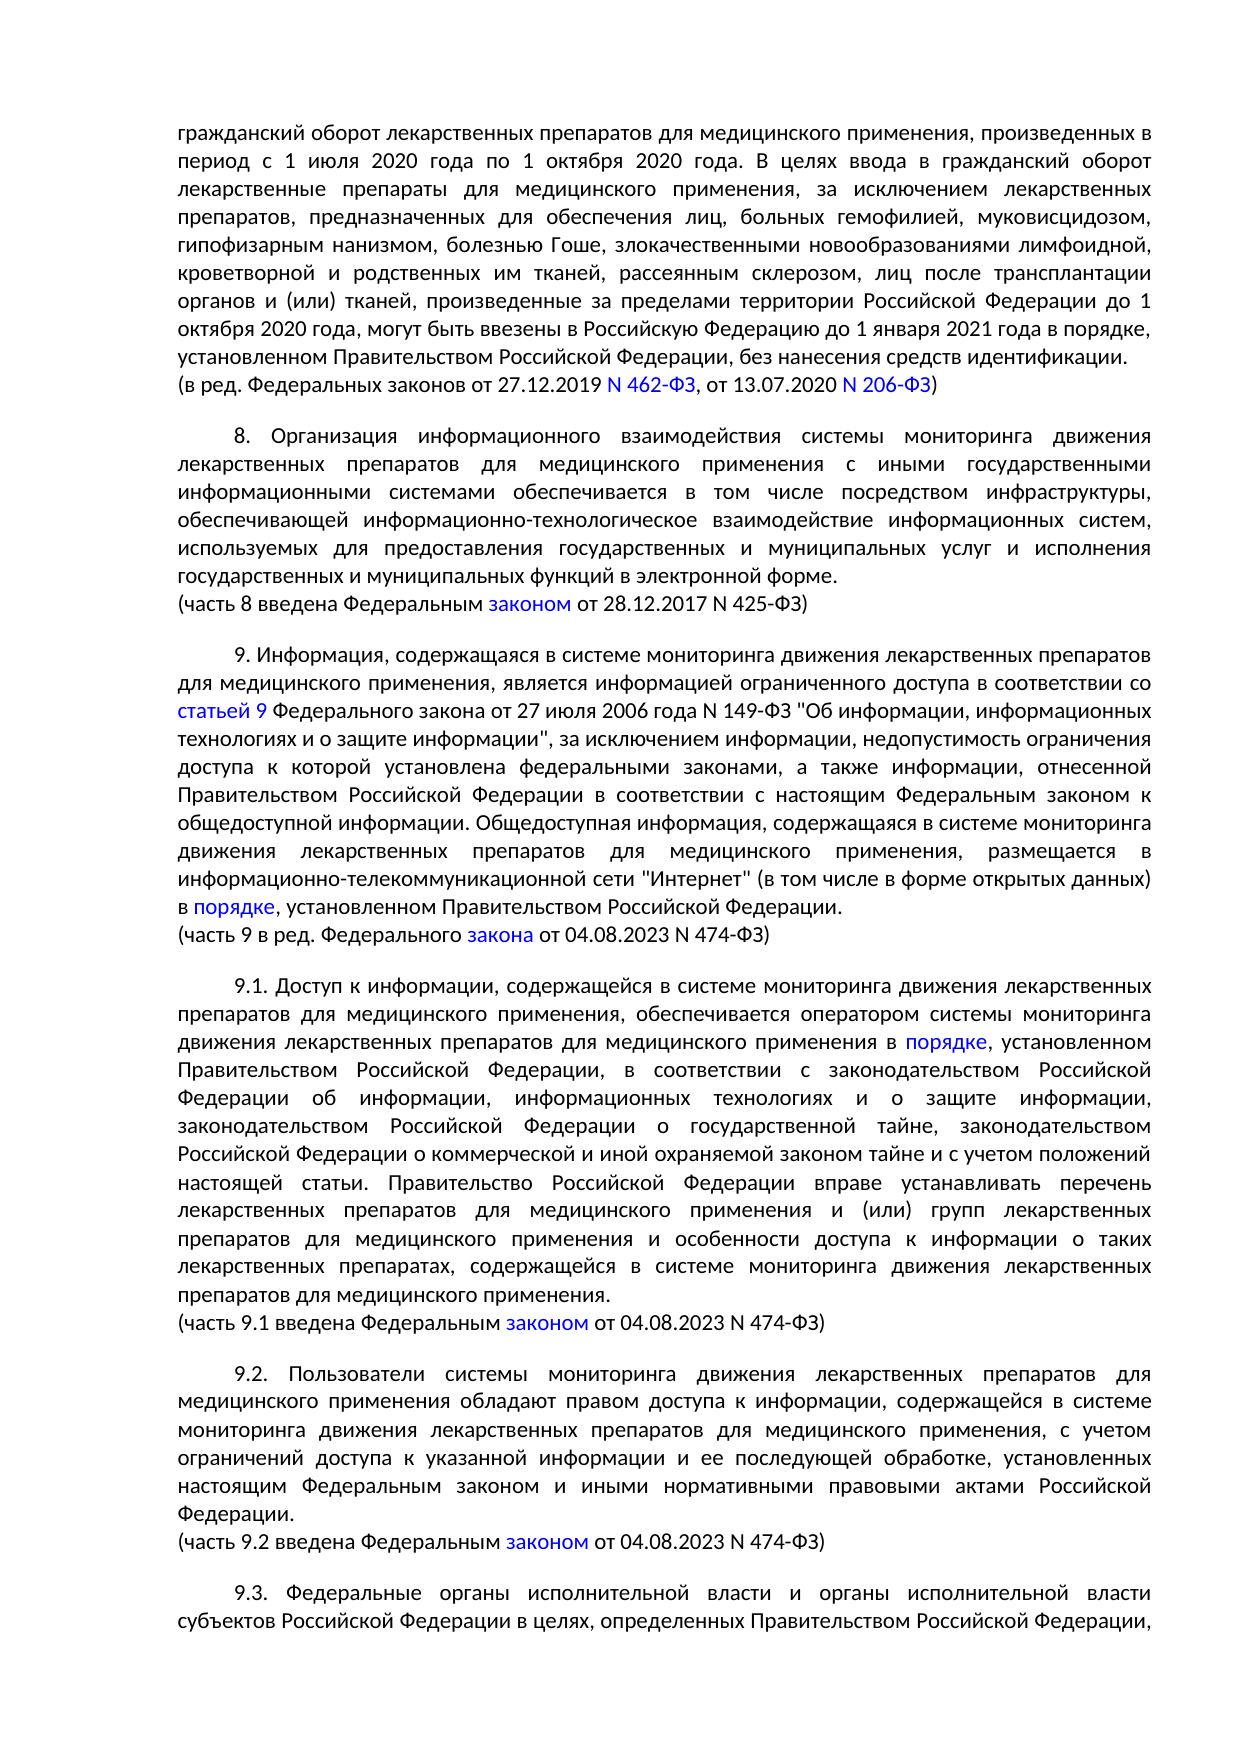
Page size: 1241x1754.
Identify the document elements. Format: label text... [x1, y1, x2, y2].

text (часть 8 введена Федеральным законом от 28.12.2017 N 425-ФЗ) [177, 589, 1152, 617]
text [177, 118, 1152, 370]
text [177, 1578, 1152, 1634]
text (часть 9.1 введена Федеральным законом от 04.08.2023 N 474-ФЗ) [177, 1308, 1152, 1336]
text 8. Организация информационного взаимодействия системы мониторинга движения лекарственных препаратов для медицинского применения с иными государственными информационными системами обеспечивается в том числе посредством инфраструктуры, обеспечивающей информационно-технологическое взаимодействие информационных систем, используемых для предоставления государственных и муниципальных услуг и исполнения государственных и муниципальных функций в электронной форме. [177, 421, 1152, 589]
text (часть 9.2 введена Федеральным законом от 04.08.2023 N 474-ФЗ) [177, 1527, 1152, 1555]
text 9.1. Доступ к информации, содержащейся в системе мониторинга движения лекарственных препаратов для медицинского применения, обеспечивается оператором системы мониторинга движения лекарственных препаратов для медицинского применения в порядке, установленном Правительством Российской Федерации, в соответствии с законодательством Российской Федерации об информации, информационных технологиях и о защите информации, законодательством Российской Федерации о государственной тайне, законодательством Российской Федерации о коммерческой и иной охраняемой законом тайне и с учетом положений настоящей статьи. Правительство Российской Федерации вправе устанавливать перечень лекарственных препаратов для медицинского применения и (или) групп лекарственных препаратов для медицинского применения и особенности доступа к информации о таких лекарственных препаратах, содержащейся в системе мониторинга движения лекарственных препаратов для медицинского применения. [177, 971, 1152, 1308]
text 9.2. Пользователи системы мониторинга движения лекарственных препаратов для медицинского применения обладают правом доступа к информации, содержащейся в системе мониторинга движения лекарственных препаратов для медицинского применения, с учетом ограничений доступа к указанной информации и ее последующей обработке, установленных настоящим Федеральным законом и иными нормативными правовыми актами Российской Федерации. [177, 1359, 1152, 1527]
text (в ред. Федеральных законов от 27.12.2019 N 462-ФЗ, от 13.07.2020 N 206-ФЗ) [177, 370, 1152, 398]
text 9. Информация, содержащаяся в системе мониторинга движения лекарственных препаратов для медицинского применения, является информацией ограниченного доступа в соответствии со статьей 9 Федерального закона от 27 июля 2006 года N 149-ФЗ "Об информации, информационных технологиях и о защите информации", за исключением информации, недопустимость ограничения доступа к которой установлена федеральными законами, а также информации, отнесенной Правительством Российской Федерации в соответствии с настоящим Федеральным законом к общедоступной информации. Общедоступная информация, содержащаяся в системе мониторинга движения лекарственных препаратов для медицинского применения, размещается в информационно-телекоммуникационной сети "Интернет" (в том числе в форме открытых данных) в порядке, установленном Правительством Российской Федерации. [177, 640, 1152, 921]
text (часть 9 в ред. Федерального закона от 04.08.2023 N 474-ФЗ) [177, 921, 1152, 948]
